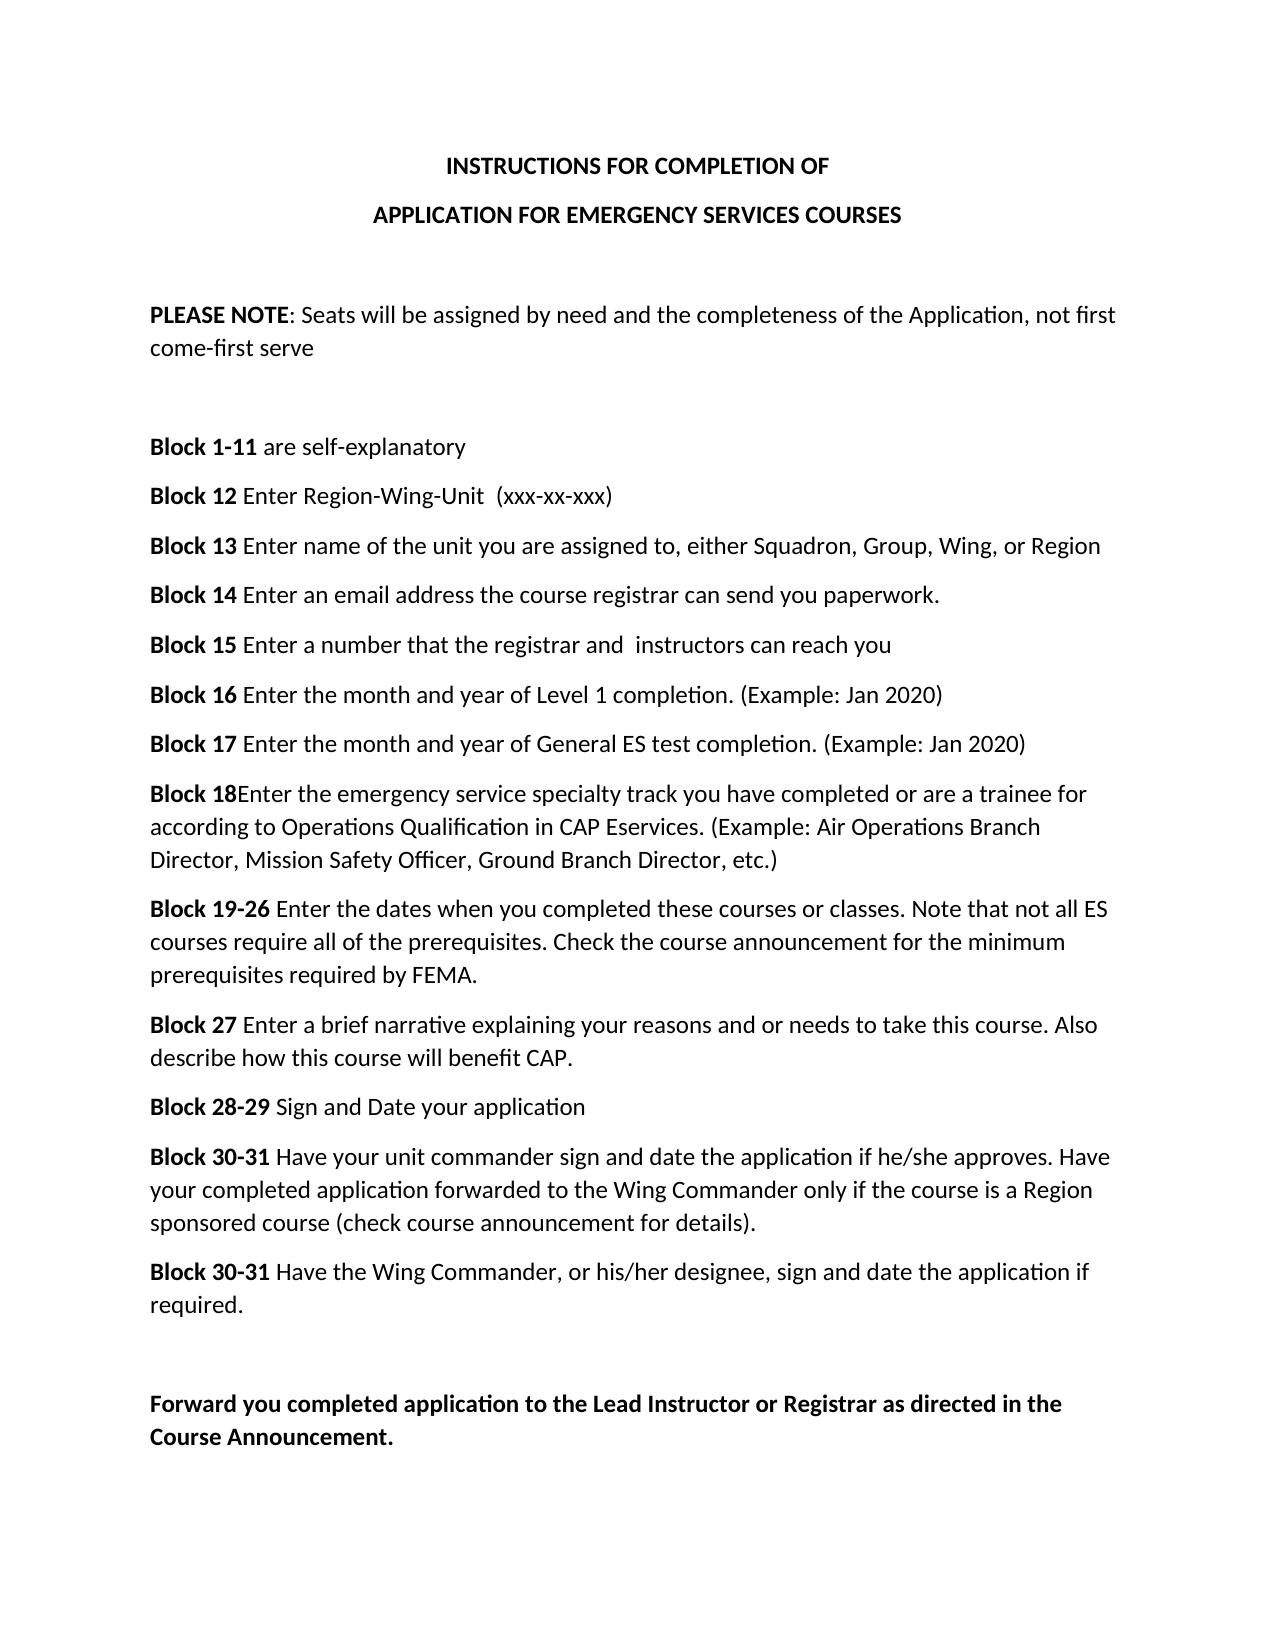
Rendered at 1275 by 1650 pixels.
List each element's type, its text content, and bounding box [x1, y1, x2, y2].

text Block 30-31 Have your unit commander sign and date the application if he/she approves. Have your completed application forwarded to the Wing Commander only if the course is a Region sponsored course (check course announcement for details). [150, 1141, 1125, 1237]
text INSTRUCTIONS FOR COMPLETION OF [150, 150, 1125, 181]
text Block 18Enter the emergency service specialty track you have completed or are a trainee for according to Operations Qualification in CAP Eservices. (Example: Air Operations Branch Director, Mission Safety Officer, Ground Branch Director, etc.) [150, 778, 1125, 874]
text Block 14 Enter an email address the course registrar can send you paperwork. [150, 579, 1125, 610]
text Block 30-31 Have the Wing Commander, or his/her designee, sign and date the application if required. [150, 1256, 1125, 1320]
text PLEASE NOTE: Seats will be assigned by need and the completeness of the Application, not first come-first serve [150, 299, 1125, 362]
text Block 19-26 Enter the dates when you completed these courses or classes. Note that not all ES courses require all of the prerequisites. Check the course announcement for the minimum prerequisites required by FEMA. [150, 893, 1125, 990]
text Block 15 Enter a number that the registrar and instructors can reach you [150, 629, 1125, 660]
text Block 17 Enter the month and year of General ES test completion. (Example: Jan 2020) [150, 728, 1125, 759]
text Forward you completed application to the Lead Instructor or Registrar as directed in the Course Announcement. [150, 1388, 1125, 1452]
text Block 27 Enter a brief narrative explaining your reasons and or needs to take this course. Also describe how this course will benefit CAP. [150, 1009, 1125, 1072]
text Block 12 Enter Region-Wing-Unit (xxx-xx-xxx) [150, 480, 1125, 511]
text Block 16 Enter the month and year of Level 1 completion. (Example: Jan 2020) [150, 679, 1125, 709]
text Block 1-11 are self-explanatory [150, 431, 1125, 461]
text APPLICATION FOR EMERGENCY SERVICES COURSES [150, 199, 1125, 230]
text Block 28-29 Sign and Date your application [150, 1091, 1125, 1122]
text Block 13 Enter name of the unit you are assigned to, either Squadron, Group, Wing, or Region [150, 530, 1125, 561]
